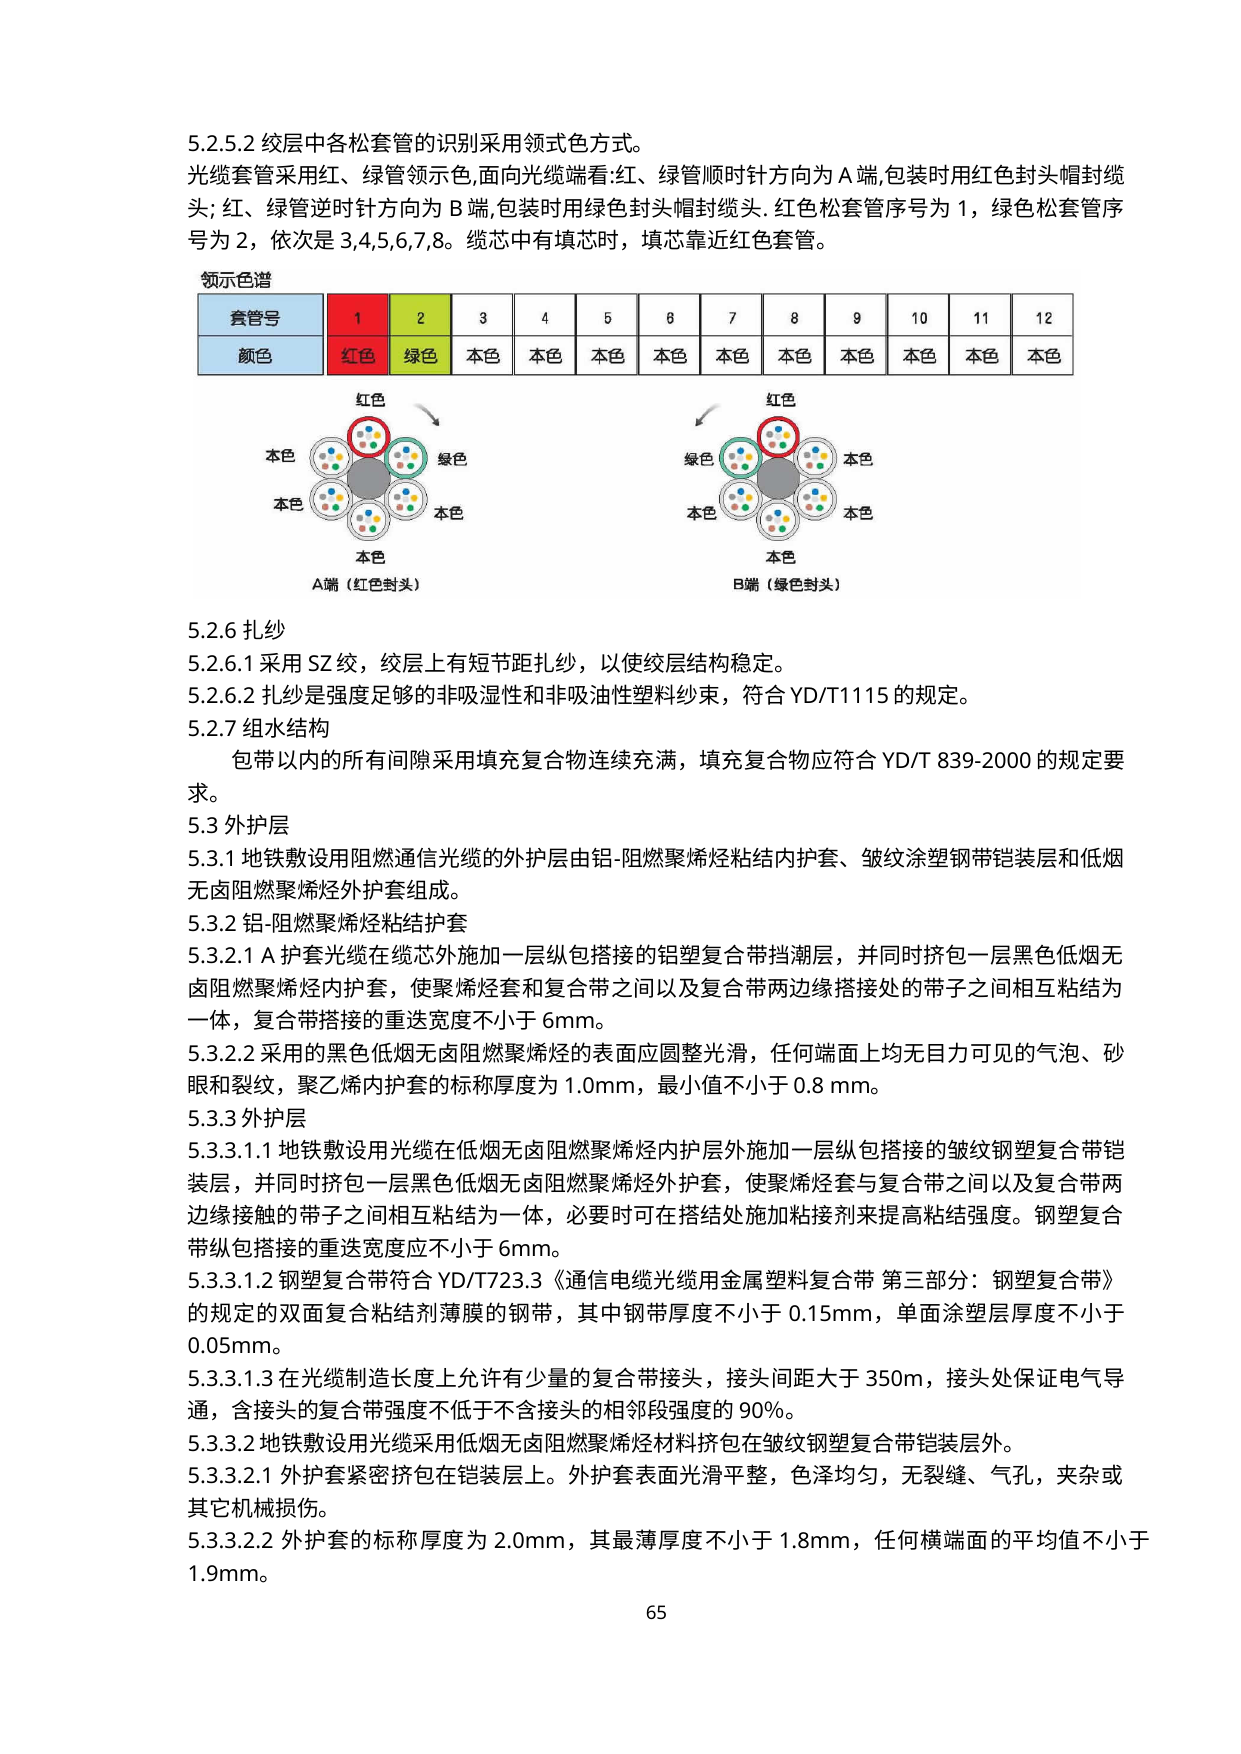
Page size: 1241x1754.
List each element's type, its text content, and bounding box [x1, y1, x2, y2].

text 外护层 [187, 1100, 1125, 1133]
text .1 A护套光缆在缆芯外施加一层纵包搭接的铝塑复合带挡潮层，并同时挤包一层黑色低烟无卤阻燃聚烯烃内护套，使聚烯烃套和复合带之间以及复合带两边缘搭接处的带子之间相互粘结为一体，复合带搭接的重迭宽度不小于。 [187, 938, 1125, 1035]
text .1.1地铁敷设用光缆在低烟无卤阻燃聚烯烃内护层外施加一层纵包搭接的皱纹钢塑复合带铠装层，并同时挤包一层黑色低烟无卤阻燃聚烯烃外护套，使聚烯烃套与复合带之间以及复合带两边缘接触的带子之间相互粘结为一体，必要时可在搭结处施加粘接剂来提高粘结强度。钢塑复合带纵包搭接的重迭宽度应不小于。 [187, 1133, 1125, 1263]
text 5.2.7 组水结构 [187, 710, 1125, 743]
text .2.2 外护套的标称厚度为，其最薄厚度不小于，任何横端面的平均值不小于。 [187, 1523, 1151, 1588]
text .2 绞层中各松套管的识别采用领式色方式。 [187, 125, 1125, 158]
text 地铁敷设用阻燃通信光缆的外护层由铝-阻燃聚烯烃粘结内护套、皱纹涂塑钢带铠装层和低烟无卤阻燃聚烯烃外护套组成。 [187, 840, 1125, 905]
text .2地铁敷设用光缆采用低烟无卤阻燃聚烯烃材料挤包在皱纹钢塑复合带铠装层外。 [187, 1425, 1125, 1458]
text 扎纱 [187, 613, 1125, 645]
text .2.1 外护套紧密挤包在铠装层上。外护套表面光滑平整，色泽均匀，无裂缝、气孔，夹杂或其它机械损伤。 [187, 1458, 1125, 1523]
text .1采用SZ绞，绞层上有短节距扎纱，以使绞层结构稳定。 [187, 645, 1125, 678]
text .1.2钢塑复合带符合YD/T723.3《通信电缆光缆用金属塑料复合带 第三部分：钢塑复合带》的规定的双面复合粘结剂薄膜的钢带，其中钢带厚度不小于，单面涂塑层厚度不小于。 [187, 1263, 1125, 1360]
text .2 扎纱是强度足够的非吸湿性和非吸油性塑料纱束，符合YD/T1115的规定。 [187, 678, 1125, 710]
text 5.3 外护层 [187, 808, 1125, 840]
text 铝-阻燃聚烯烃粘结护套 [187, 905, 1125, 938]
picture [193, 269, 1081, 599]
text .2采用的黑色低烟无卤阻燃聚烯烃的表面应圆整光滑，任何端面上均无目力可见的气泡、砂眼和裂纹，聚乙烯内护套的标称厚度为1.0mm，最小值不小于0.8 mm。 [187, 1035, 1125, 1100]
text 光缆套管采用红、绿管领示色,面向光缆端看:红、绿管顺时针方向为A端,包装时用红色封头帽封缆头; 红、绿管逆时针方向为B端,包装时用绿色封头帽封缆头. 红色松套管序号为1，绿色松套管序号为2，依次是3,4,5,6,7,8。缆芯中有填芯时，填芯靠近红色套管。 [187, 158, 1125, 255]
text 包带以内的所有间隙采用填充复合物连续充满，填充复合物应符合YD/T 839-2000的规定要求。 [187, 743, 1125, 808]
text .1.3在光缆制造长度上允许有少量的复合带接头，接头间距大于，接头处保证电气导通，含接头的复合带强度不低于不含接头的相邻段强度的90％。 [187, 1360, 1125, 1425]
